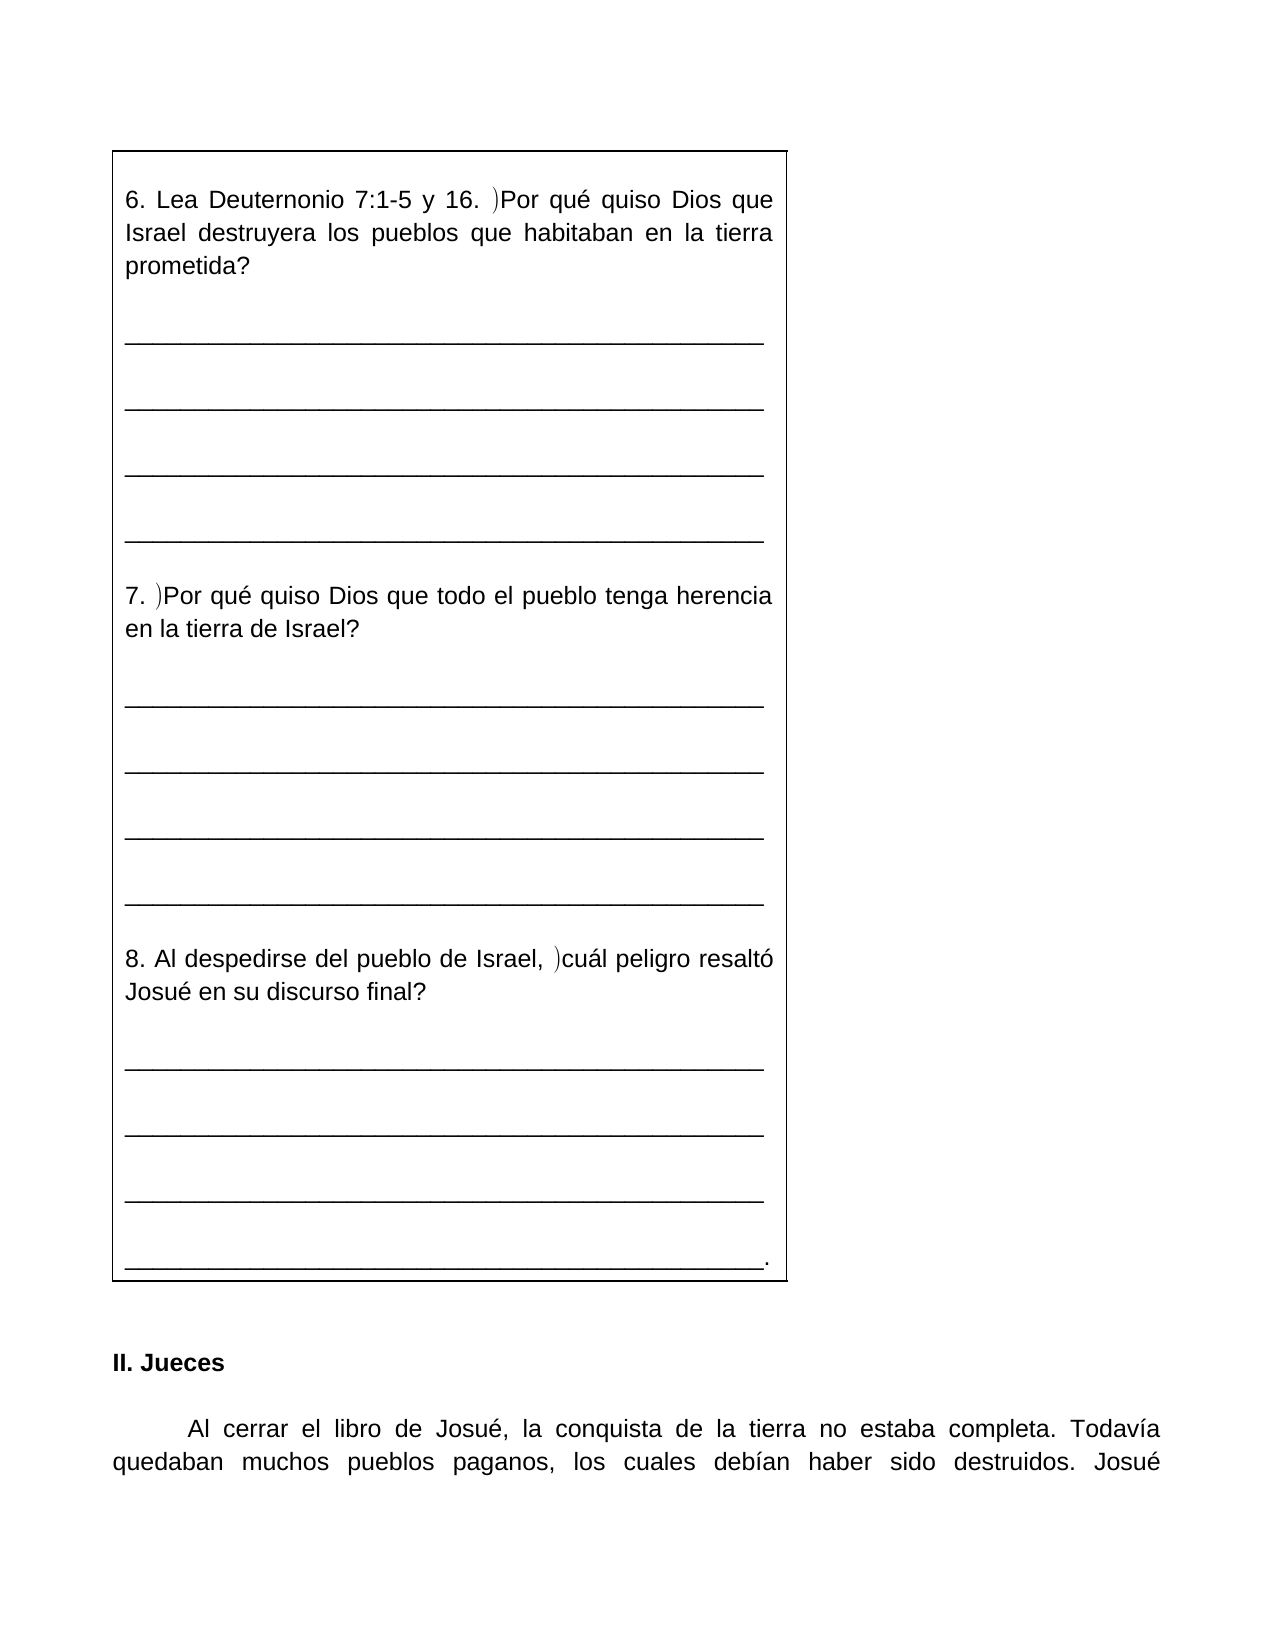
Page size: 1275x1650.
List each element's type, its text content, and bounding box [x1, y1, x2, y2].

table_cell 6. Lea Deuternonio 7:1-5 y 16. Por qué quiso Dios que Israel destruyera los pueblos que habitaban en la tierra prometida? ______________________________________________ ______________________________________________ ______________________________________________ ______________________________________________ 7. Por qué quiso Dios que todo el pueblo tenga herencia en la tierra de Israel? ______________________________________________ ______________________________________________ ______________________________________________ ______________________________________________ 8. Al despedirse del pueblo de Israel, cuál peligro resaltó Josué en su discurso final? ______________________________________________ ______________________________________________ ______________________________________________ ______________________________________________. [113, 152, 786, 1280]
text II. Jueces [112, 1348, 1162, 1377]
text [112, 1414, 1162, 1476]
